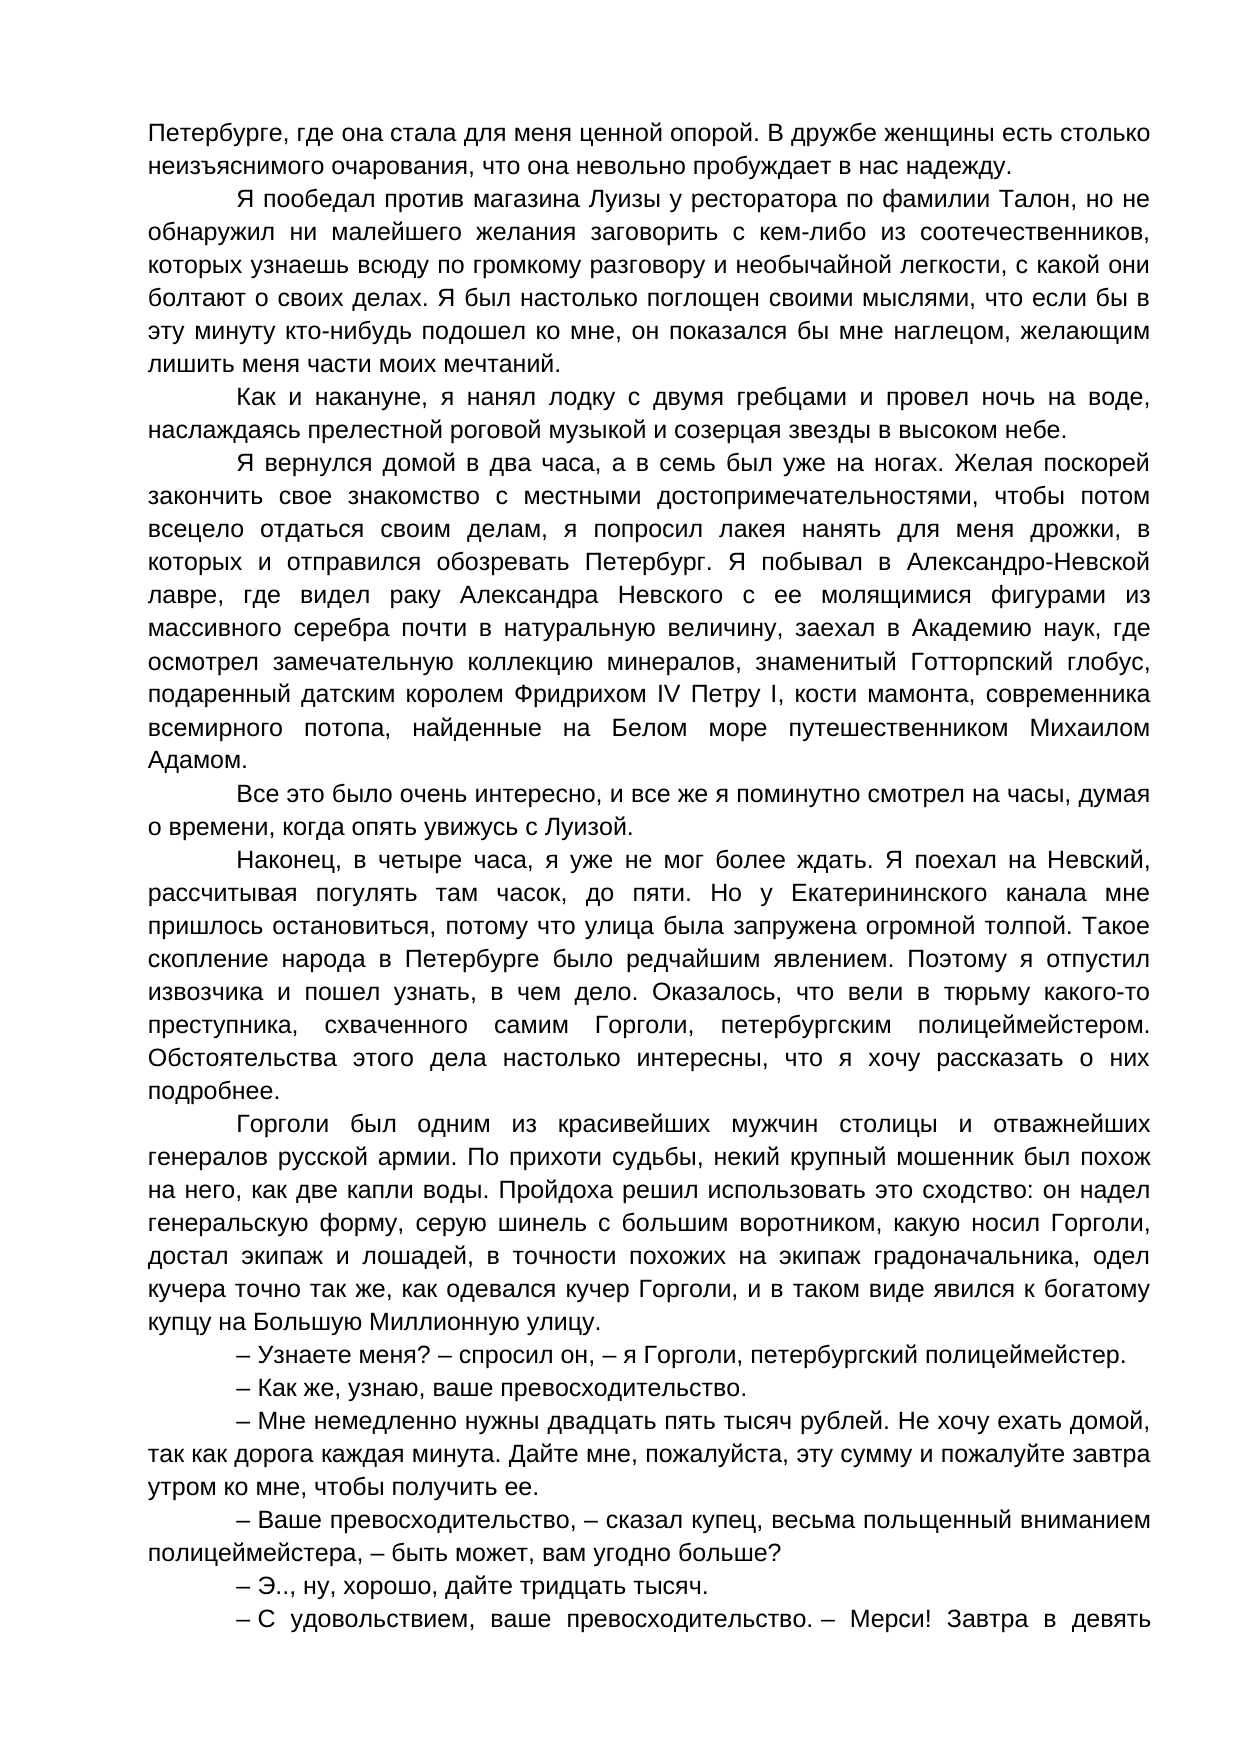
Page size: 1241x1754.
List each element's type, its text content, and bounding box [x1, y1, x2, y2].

text Как и накануне, я нанял лодку с двумя гребцами и провел ночь на воде, наслаждаясь прелестной роговой музыкой и созерцая звезды в высоком небе. [148, 382, 1152, 444]
text Я пообедал против магазина Луизы у ресторатора по фамилии Талон, но не обнаружил ни малейшего желания заговорить с кем-либо из соотечественников, которых узнаешь всюду по громкому разговору и необычайной легкости, с какой они болтают о своих делах. Я был настолько поглощен своими мыслями, что если бы в эту минуту кто-нибудь подошел ко мне, он показался бы мне наглецом, желающим лишить меня части моих мечтаний. [148, 184, 1152, 378]
text Наконец, в четыре часа, я уже не мог более ждать. Я поехал на Невский, рассчитывая погулять там часок, до пяти. Но у Екатерининского канала мне пришлось остановиться, потому что улица была запружена огромной толпой. Такое скопление народа в Петербурге было редчайшим явлением. Поэтому я отпустил извозчика и пошел узнать, в чем дело. Оказалось, что вели в тюрьму какого-то преступника, схваченного самим Горголи, петербургским полицеймейстером. Обстоятельства этого дела настолько интересны, что я хочу рассказать о них подробнее. [148, 844, 1152, 1104]
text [148, 118, 1152, 180]
text – Э.., ну, хорошо, дайте тридцать тысяч. [148, 1571, 1152, 1600]
text Горголи был одним из красивейших мужчин столицы и отважнейших генералов русской армии. По прихоти судьбы, некий крупный мошенник был похож на него, как две капли воды. Пройдоха решил использовать это сходство: он надел генеральскую форму, серую шинель с большим воротником, какую носил Горголи, достал экипаж и лошадей, в точности похожих на экипаж градоначальника, одел кучера точно так же, как одевался кучер Горголи, и в таком виде явился к богатому купцу на Большую Миллионную улицу. [148, 1109, 1152, 1336]
text Все это было очень интересно, и все же я поминутно смотрел на часы, думая о времени, когда опять увижусь с Луизой. [148, 778, 1152, 840]
text – Как же, узнаю, ваше превосходительство. [148, 1373, 1152, 1402]
text – Узнаете меня? – спросил он, – я Горголи, петербургский полицеймейстер. [148, 1340, 1152, 1369]
text – Ваше превосходительство, – сказал купец, весьма польщенный вниманием полицеймейстера, – быть может, вам угодно больше? [148, 1505, 1152, 1567]
text – Мне немедленно нужны двадцать пять тысяч рублей. Не хочу ехать домой, так как дорога каждая минута. Дайте мне, пожалуйста, эту сумму и пожалуйте завтра утром ко мне, чтобы получить ее. [148, 1406, 1152, 1501]
text Я вернулся домой в два часа, а в семь был уже на ногах. Желая поскорей закончить свое знакомство с местными достопримечательностями, чтобы потом всецело отдаться своим делам, я попросил лакея нанять для меня дрожки, в которых и отправился обозревать Петербург. Я побывал в Александро-Невской лавре, где видел раку Александра Невского с ее молящимися фигурами из массивного серебра почти в натуральную величину, заехал в Академию наук, где осмотрел замечательную коллекцию минералов, знаменитый Готторпский глобус, подаренный датским королем Фридрихом IV Петру I, кости мамонта, современника всемирного потопа, найденные на Белом море путешественником Михаилом Адамом. [148, 448, 1152, 774]
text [148, 1604, 1152, 1633]
